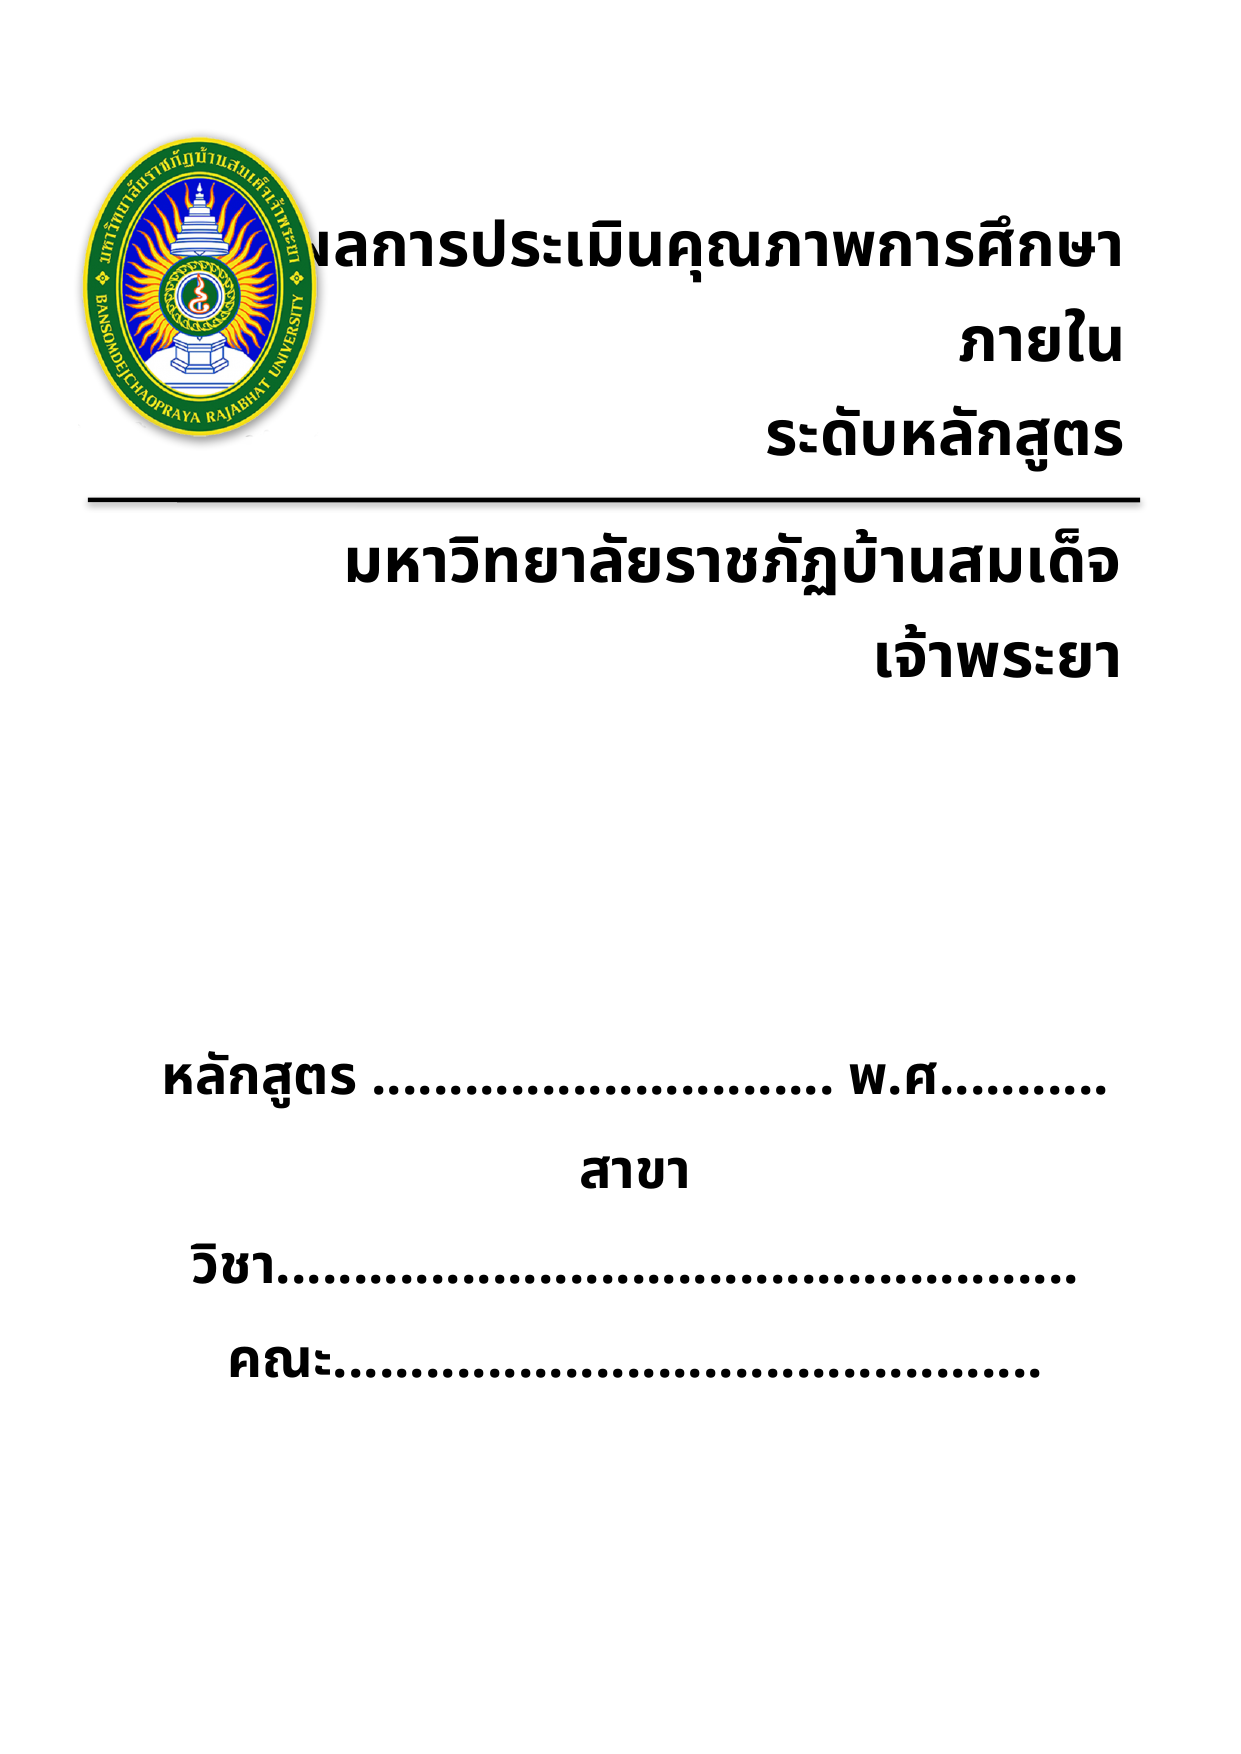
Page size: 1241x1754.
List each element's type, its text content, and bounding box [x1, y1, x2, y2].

text คณะ.............................................. [148, 1320, 1122, 1402]
text มหาวิทยาลัยราชภัฏบ้านสมเด็จเจ้าพระยา [148, 516, 1122, 705]
text หลักสูตร .............................. พ.ศ........... [148, 1036, 1122, 1119]
picture [78, 133, 319, 437]
text สาขาวิชา.................................................... [148, 1131, 1122, 1307]
